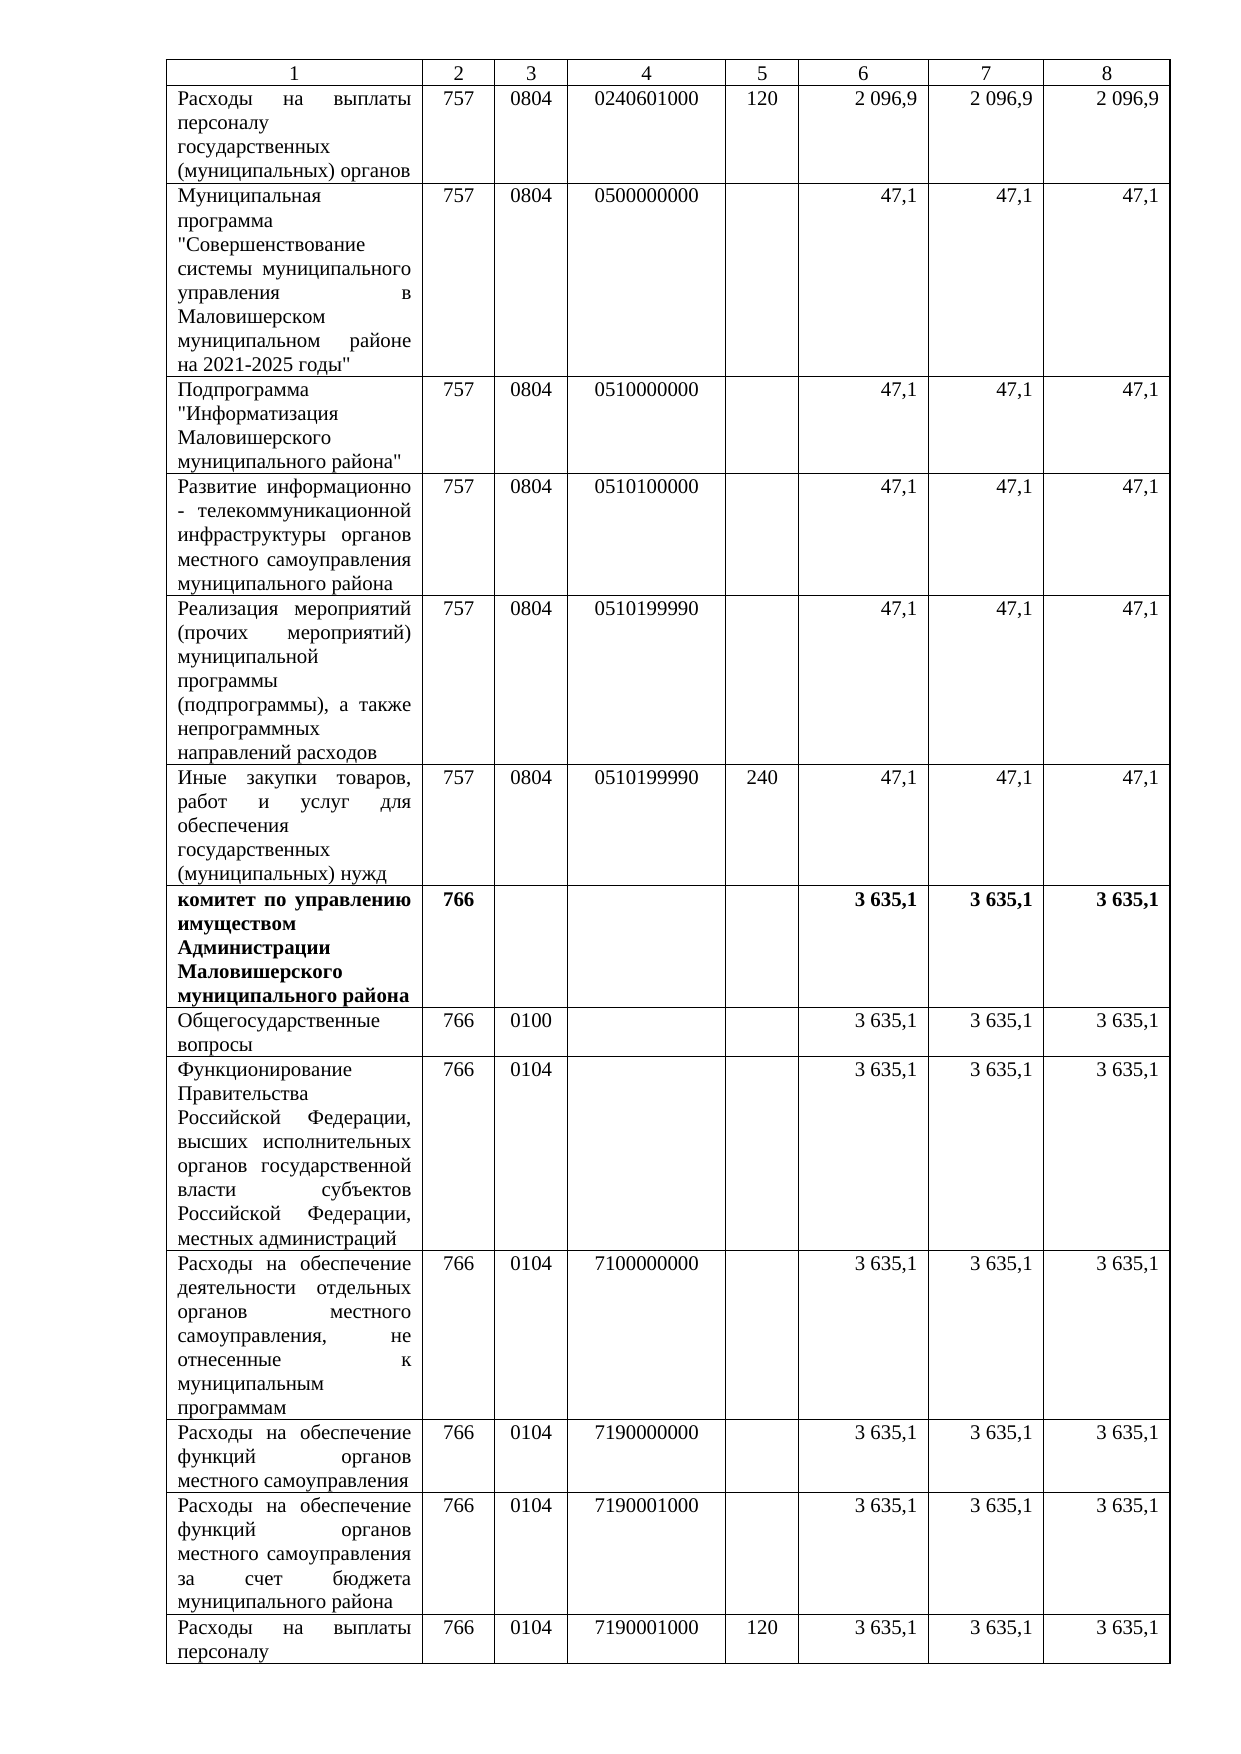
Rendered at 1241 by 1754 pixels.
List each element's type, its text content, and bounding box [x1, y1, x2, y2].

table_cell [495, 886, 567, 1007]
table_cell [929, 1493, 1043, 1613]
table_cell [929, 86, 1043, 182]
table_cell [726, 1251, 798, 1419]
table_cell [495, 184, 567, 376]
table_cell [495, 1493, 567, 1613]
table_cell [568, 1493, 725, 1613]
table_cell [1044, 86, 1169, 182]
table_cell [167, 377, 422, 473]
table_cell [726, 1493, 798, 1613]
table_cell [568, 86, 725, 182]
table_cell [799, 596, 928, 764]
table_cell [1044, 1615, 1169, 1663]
table_header 4 [568, 60, 725, 85]
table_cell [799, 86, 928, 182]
table_header 2 [423, 60, 494, 85]
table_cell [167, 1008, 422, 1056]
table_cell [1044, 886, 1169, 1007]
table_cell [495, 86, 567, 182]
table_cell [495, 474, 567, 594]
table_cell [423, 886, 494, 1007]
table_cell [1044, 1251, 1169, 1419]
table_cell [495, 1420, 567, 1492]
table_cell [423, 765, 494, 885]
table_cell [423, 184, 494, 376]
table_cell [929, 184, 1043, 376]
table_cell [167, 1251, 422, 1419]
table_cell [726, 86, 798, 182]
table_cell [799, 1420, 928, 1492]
table_header 5 [726, 60, 798, 85]
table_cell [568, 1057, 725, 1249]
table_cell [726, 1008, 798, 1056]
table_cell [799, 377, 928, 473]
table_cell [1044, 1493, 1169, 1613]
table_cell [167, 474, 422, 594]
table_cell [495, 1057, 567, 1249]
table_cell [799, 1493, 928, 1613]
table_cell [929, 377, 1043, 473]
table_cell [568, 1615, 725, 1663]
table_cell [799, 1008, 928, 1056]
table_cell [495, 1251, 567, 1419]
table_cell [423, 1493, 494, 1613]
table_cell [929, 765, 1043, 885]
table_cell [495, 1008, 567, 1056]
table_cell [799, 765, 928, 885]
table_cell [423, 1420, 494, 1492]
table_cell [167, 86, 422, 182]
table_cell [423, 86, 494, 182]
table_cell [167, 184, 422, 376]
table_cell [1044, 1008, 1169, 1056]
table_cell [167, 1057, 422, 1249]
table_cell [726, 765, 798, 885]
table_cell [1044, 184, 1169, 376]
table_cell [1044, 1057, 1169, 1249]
table_header 8 [1044, 60, 1169, 85]
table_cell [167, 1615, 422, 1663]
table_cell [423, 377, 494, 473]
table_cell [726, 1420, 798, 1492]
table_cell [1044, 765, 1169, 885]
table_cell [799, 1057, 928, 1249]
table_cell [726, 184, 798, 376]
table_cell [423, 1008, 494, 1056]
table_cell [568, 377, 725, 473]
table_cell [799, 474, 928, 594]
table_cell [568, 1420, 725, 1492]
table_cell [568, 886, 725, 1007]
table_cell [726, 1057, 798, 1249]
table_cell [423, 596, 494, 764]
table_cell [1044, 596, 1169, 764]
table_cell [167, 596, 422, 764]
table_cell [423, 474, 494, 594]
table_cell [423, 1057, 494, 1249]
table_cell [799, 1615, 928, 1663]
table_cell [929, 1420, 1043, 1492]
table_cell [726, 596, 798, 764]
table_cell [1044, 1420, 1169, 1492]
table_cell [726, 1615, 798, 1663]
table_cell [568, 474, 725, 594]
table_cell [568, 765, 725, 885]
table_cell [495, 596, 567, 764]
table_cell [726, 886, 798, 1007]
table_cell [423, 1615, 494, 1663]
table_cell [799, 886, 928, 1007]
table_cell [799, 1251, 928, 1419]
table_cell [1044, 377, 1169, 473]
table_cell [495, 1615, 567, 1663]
table_header 1 [167, 60, 422, 85]
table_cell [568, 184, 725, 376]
table_header 6 [799, 60, 928, 85]
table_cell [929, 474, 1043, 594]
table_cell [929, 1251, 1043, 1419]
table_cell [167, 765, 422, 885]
table_header 7 [929, 60, 1043, 85]
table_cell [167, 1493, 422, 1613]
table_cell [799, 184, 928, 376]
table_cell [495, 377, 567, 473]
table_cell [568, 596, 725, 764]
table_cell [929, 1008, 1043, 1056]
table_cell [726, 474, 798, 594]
table_header 3 [495, 60, 567, 85]
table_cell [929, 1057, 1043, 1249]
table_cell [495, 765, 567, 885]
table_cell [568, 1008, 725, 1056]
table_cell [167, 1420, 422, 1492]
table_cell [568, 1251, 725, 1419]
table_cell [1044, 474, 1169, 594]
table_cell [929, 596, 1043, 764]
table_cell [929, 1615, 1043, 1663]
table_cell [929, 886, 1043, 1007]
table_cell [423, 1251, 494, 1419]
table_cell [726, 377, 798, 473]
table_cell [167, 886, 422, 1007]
